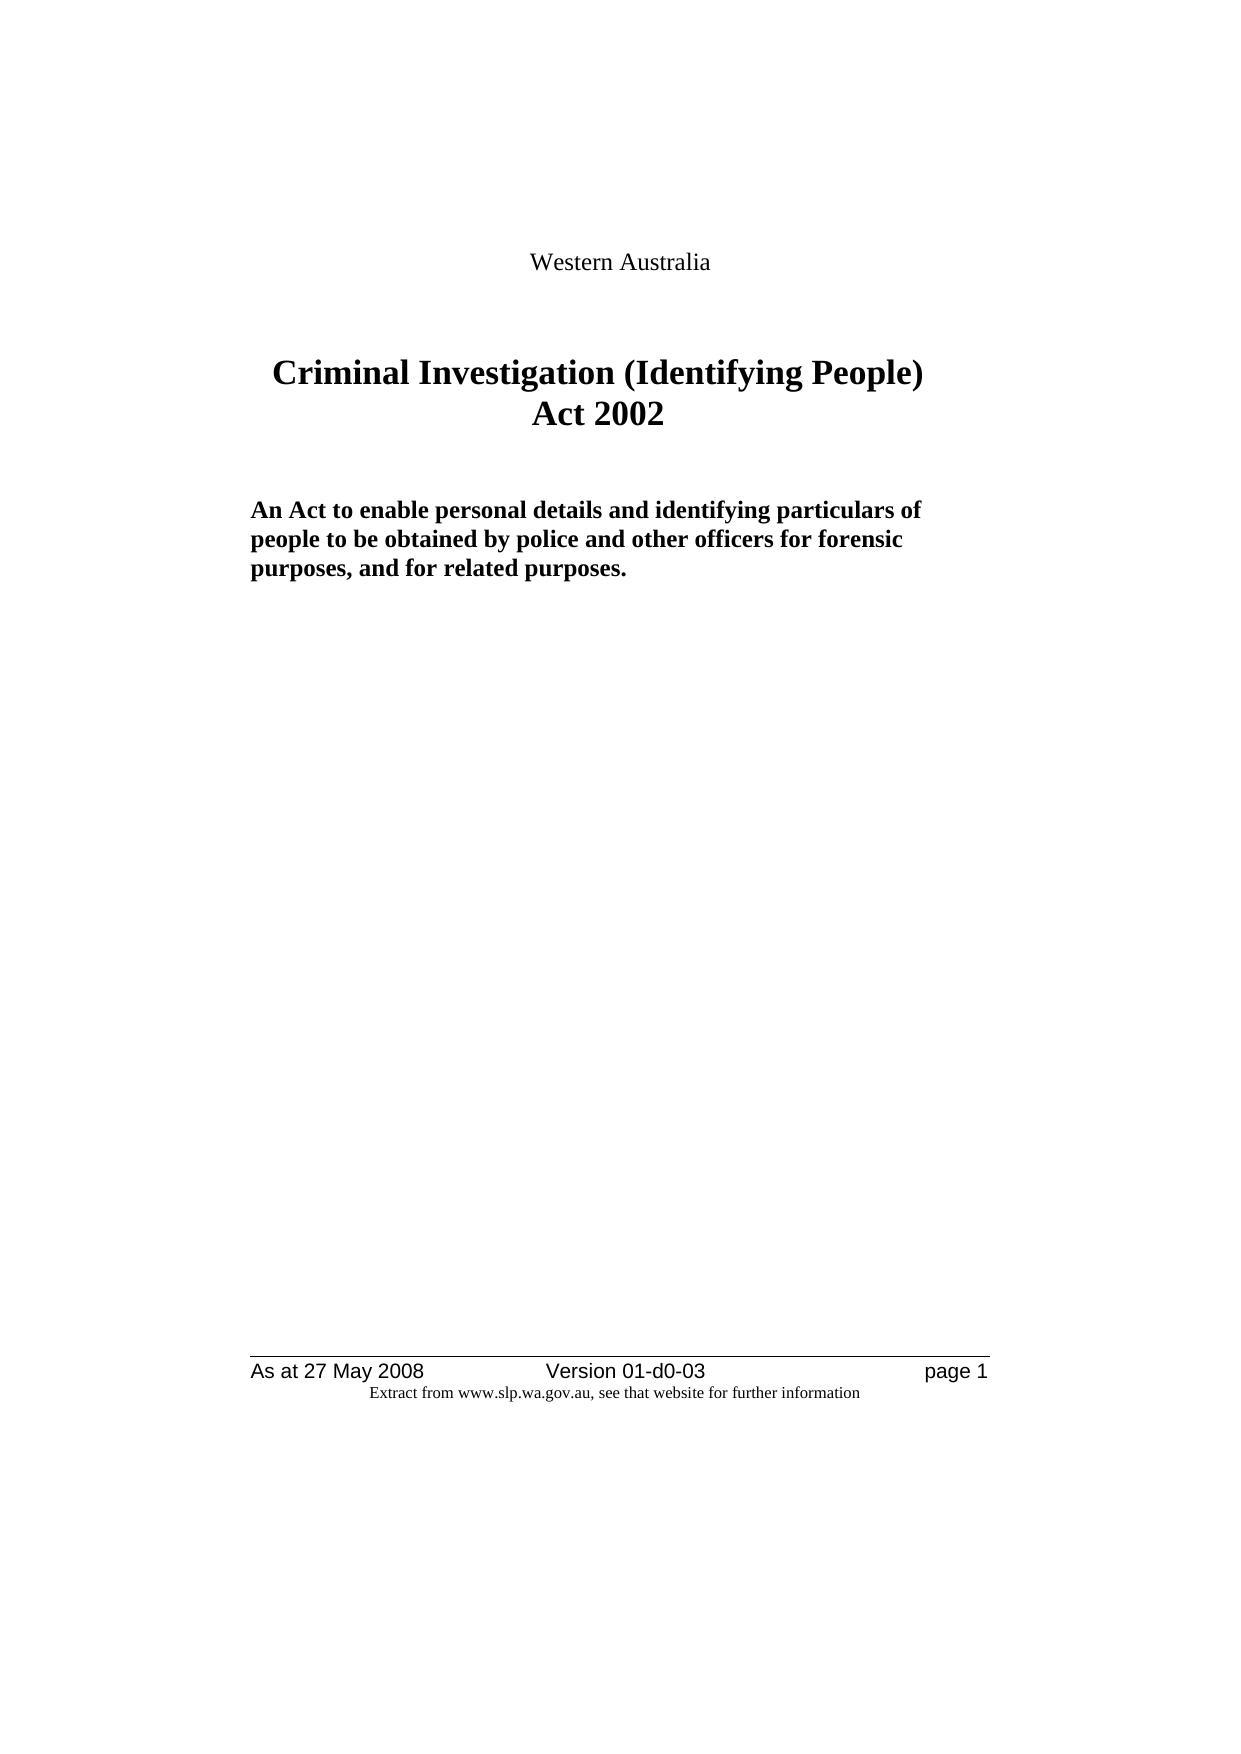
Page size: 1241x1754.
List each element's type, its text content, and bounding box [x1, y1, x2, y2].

title An Act to enable personal details and identifying particulars of people to be obtained by police and other officers for forensic purposes, and for related purposes. [250, 495, 990, 582]
text Criminal Investigation (Identifying People) Act 2002 [250, 351, 946, 433]
text Western Australia [250, 247, 990, 276]
